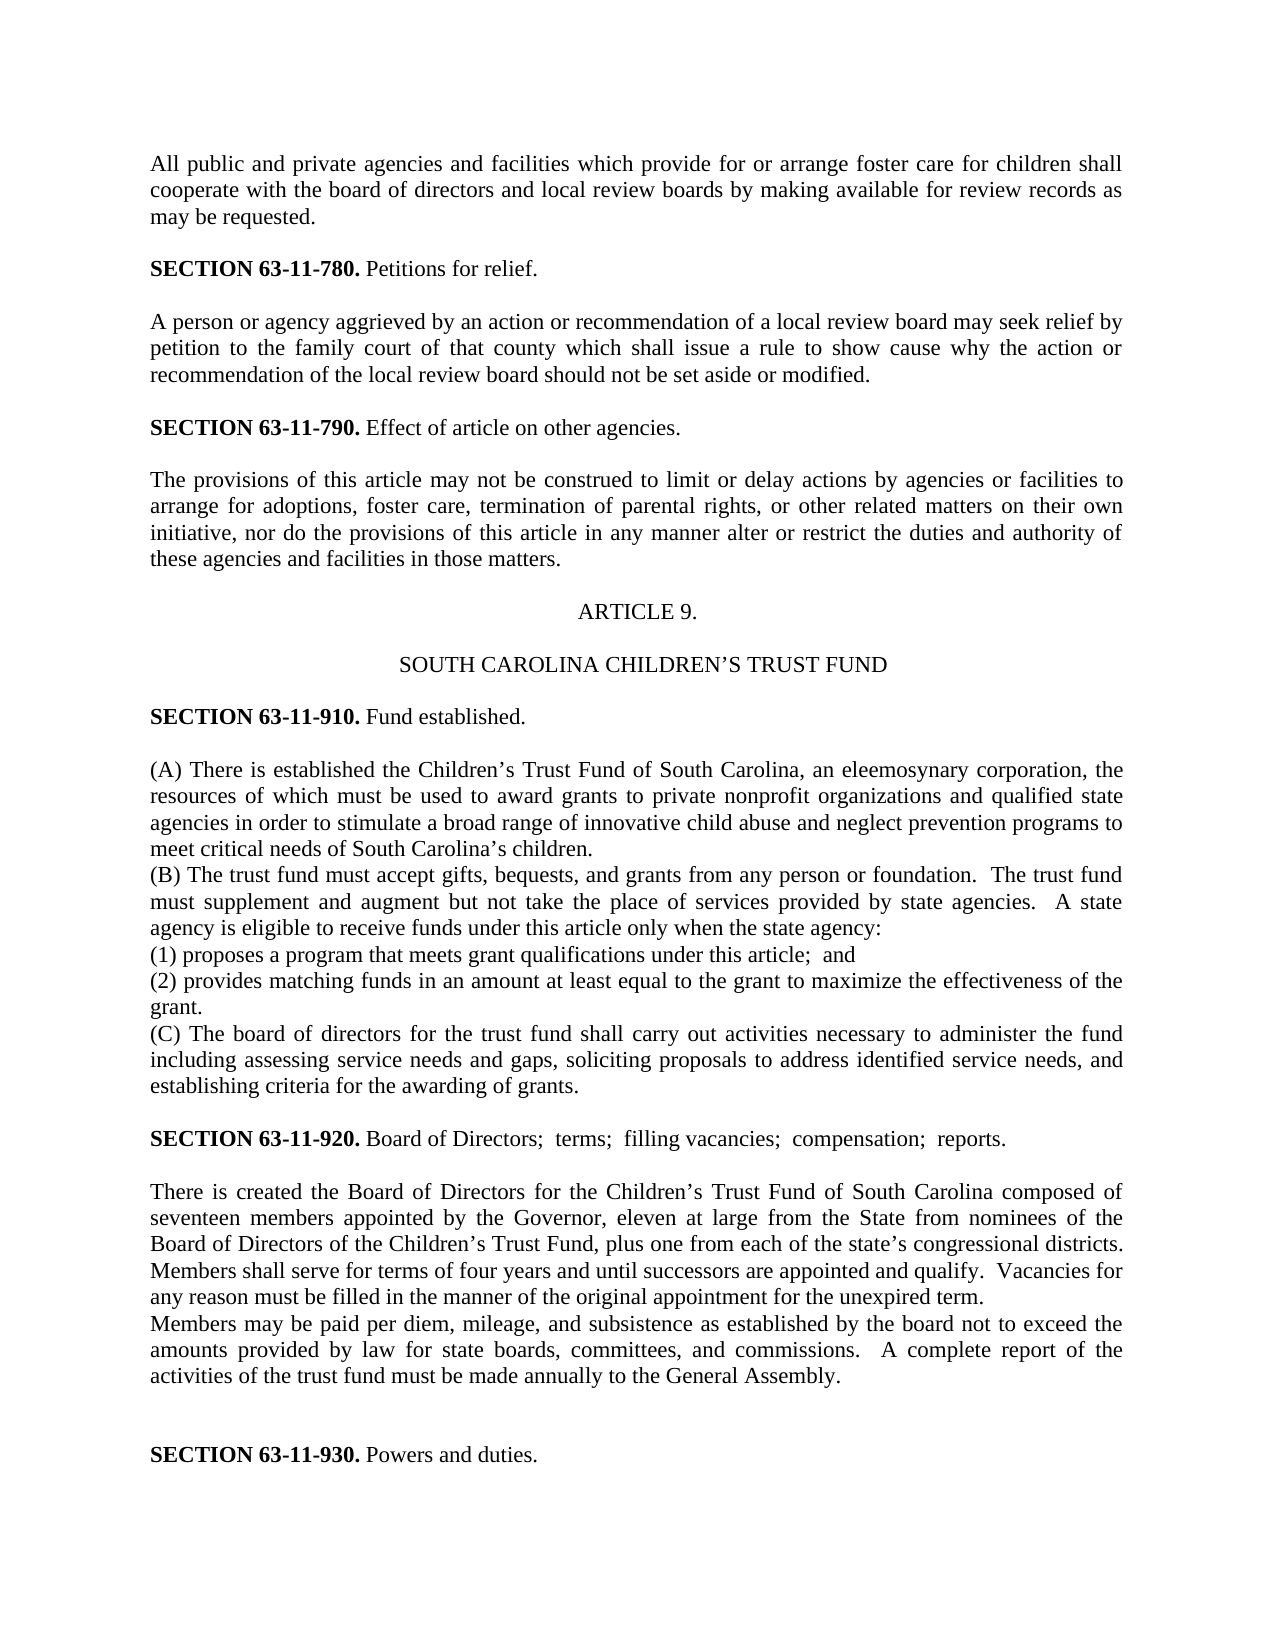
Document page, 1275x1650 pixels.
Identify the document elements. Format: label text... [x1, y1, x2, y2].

text (C) The board of directors for the trust fund shall carry out activities necessary to administer the fund including assessing service needs and gaps, soliciting proposals to address identified service needs, and establishing criteria for the awarding of grants. [150, 1020, 1125, 1099]
text There is created the Board of Directors for the Children’s Trust Fund of South Carolina composed of seventeen members appointed by the Governor, eleven at large from the State from nominees of the Board of Directors of the Children’s Trust Fund, plus one from each of the state’s congressional districts. Members shall serve for terms of four years and until successors are appointed and qualify. Vacancies for any reason must be filled in the manner of the original appointment for the unexpired term. [150, 1178, 1125, 1309]
text All public and private agencies and facilities which provide for or arrange foster care for children shall cooperate with the board of directors and local review boards by making available for review records as may be requested. [150, 150, 1125, 229]
text SECTION 63-11-920. Board of Directors; terms; filling vacancies; compensation; reports. [150, 1125, 1125, 1151]
text SOUTH CAROLINA CHILDREN’S TRUST FUND [150, 651, 1125, 677]
text (B) The trust fund must accept gifts, bequests, and grants from any person or foundation. The trust fund must supplement and augment but not take the place of services provided by state agencies. A state agency is eligible to receive funds under this article only when the state agency: [150, 862, 1125, 941]
text A person or agency aggrieved by an action or recommendation of a local review board may seek relief by petition to the family court of that county which shall issue a rule to show cause why the action or recommendation of the local review board should not be set aside or modified. [150, 308, 1125, 387]
text (2) provides matching funds in an amount at least equal to the grant to maximize the effectiveness of the grant. [150, 967, 1125, 1020]
text (1) proposes a program that meets grant qualifications under this article; and [150, 941, 1125, 967]
text ARTICLE 9. [150, 598, 1125, 624]
text SECTION 63-11-790. Effect of article on other agencies. [150, 413, 1125, 440]
text (A) There is established the Children’s Trust Fund of South Carolina, an eleemosynary corporation, the resources of which must be used to award grants to private nonprofit organizations and qualified state agencies in order to stimulate a broad range of innovative child abuse and neglect prevention programs to meet critical needs of South Carolina’s children. [150, 756, 1125, 862]
text SECTION 63-11-910. Fund established. [150, 703, 1125, 730]
text SECTION 63-11-780. Petitions for relief. [150, 255, 1125, 282]
text The provisions of this article may not be construed to limit or delay actions by agencies or facilities to arrange for adoptions, foster care, termination of parental rights, or other related matters on their own initiative, nor do the provisions of this article in any manner alter or restrict the duties and authority of these agencies and facilities in those matters. [150, 466, 1125, 572]
text Members may be paid per diem, mileage, and subsistence as established by the board not to exceed the amounts provided by law for state boards, committees, and commissions. A complete report of the activities of the trust fund must be made annually to the General Assembly. [150, 1309, 1125, 1389]
text SECTION 63-11-930. Powers and duties. [150, 1441, 1125, 1468]
